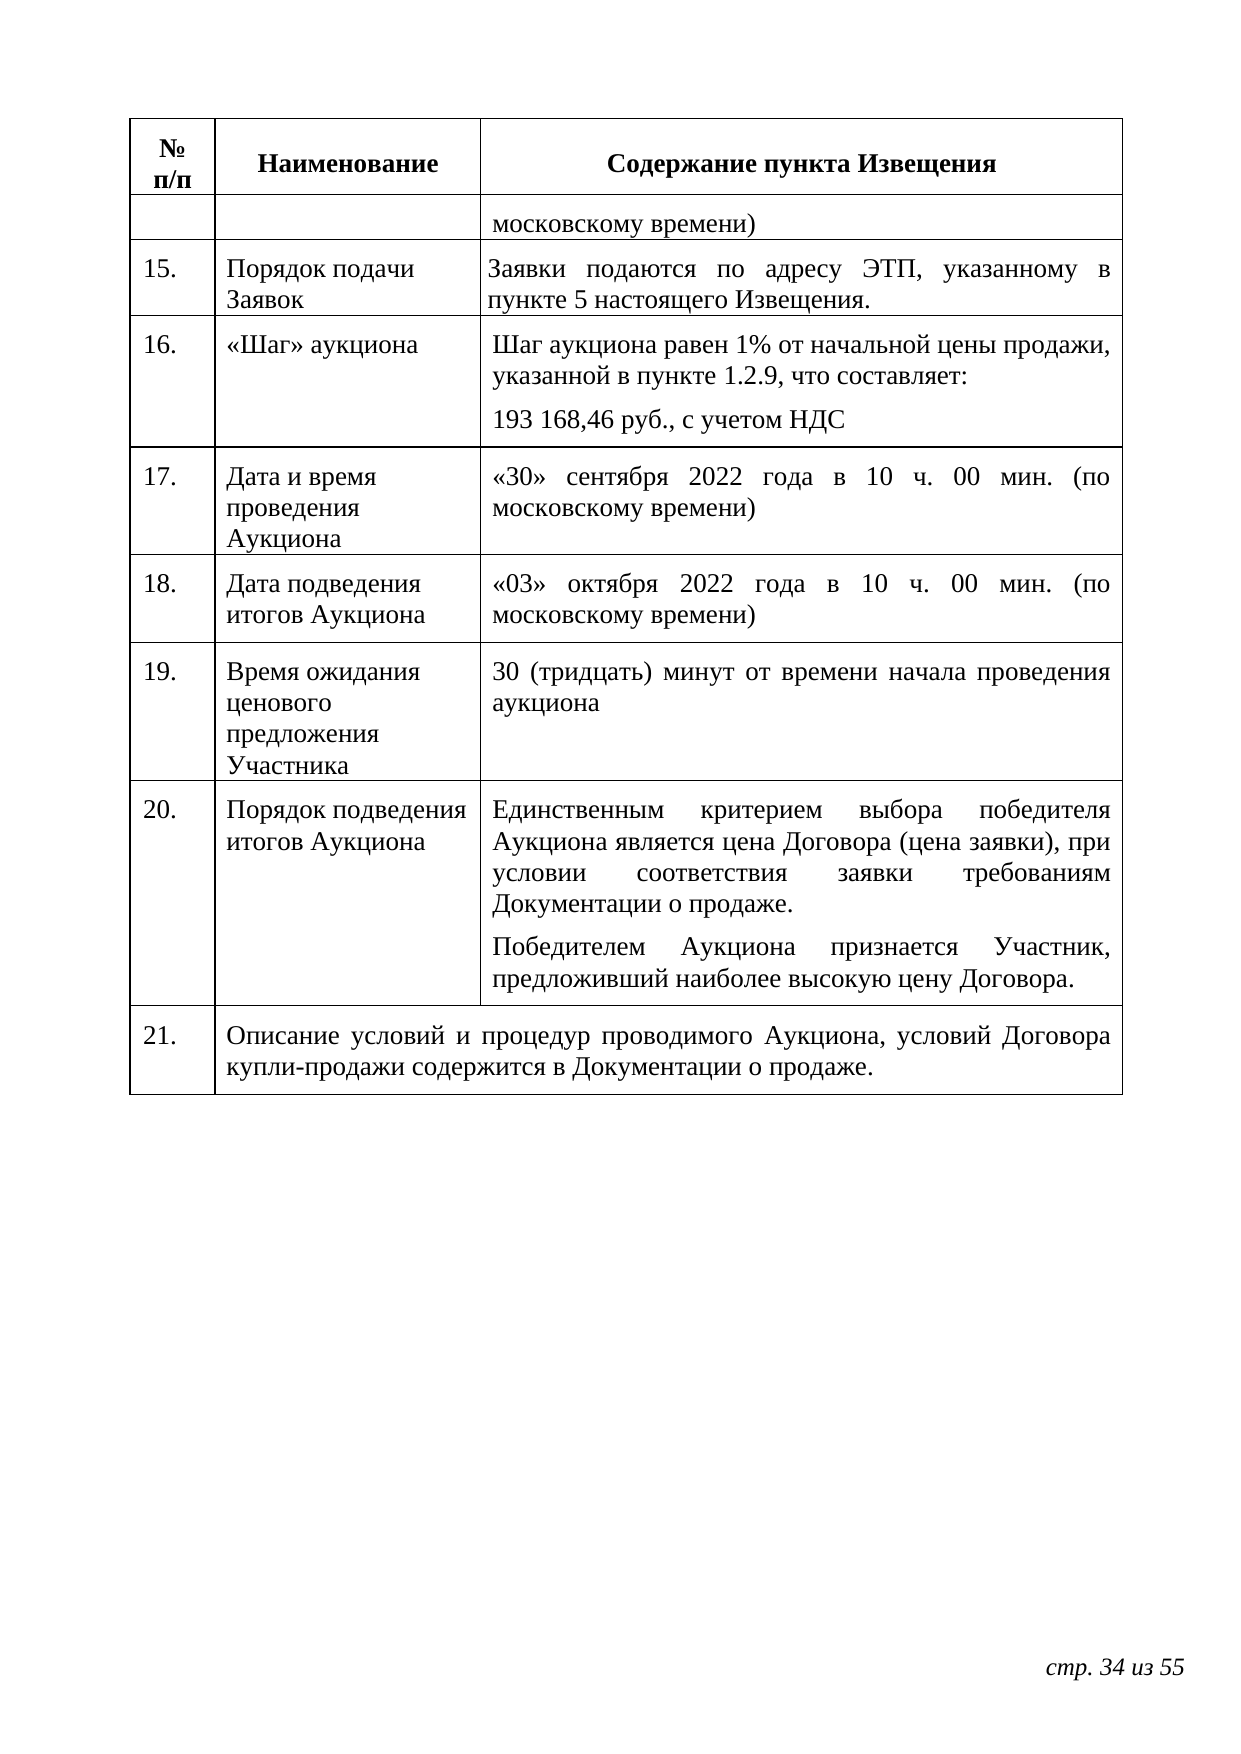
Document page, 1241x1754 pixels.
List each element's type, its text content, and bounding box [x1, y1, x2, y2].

table_header Содержание пункта Извещения [481, 119, 1122, 194]
table_cell [131, 781, 214, 1005]
table_cell «Шаг» аукциона [216, 316, 480, 446]
table_cell Порядок подачи Заявок [216, 240, 480, 314]
table_cell Дата подведения итогов Аукциона [216, 555, 480, 642]
table_cell [131, 195, 214, 239]
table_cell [481, 195, 1122, 239]
table_cell Заявки подаются по адресу ЭТП, указанному в пункте 5 настоящего Извещения. [481, 240, 1122, 314]
table_cell Дата и время проведения Аукциона [216, 448, 480, 553]
table_cell [131, 1006, 214, 1094]
table_cell Время ожидания ценового предложения Участника [216, 643, 480, 780]
table_cell Единственным критерием выбора победителя Аукциона является цена Договора (цена заявки), при условии соответствия заявки требованиям Документации о продаже. Победителем Аукциона признается Участник, предложивший наиболее высокую цену Договора. [481, 781, 1122, 1005]
table_cell Описание условий и процедур проводимого Аукциона, условий Договора купли-продажи содержится в Документации о продаже. [216, 1006, 1122, 1094]
table_cell «03» октября 2022 года в 10 ч. 00 мин. (по московскому времени) [481, 555, 1122, 642]
table_cell «30» сентября 2022 года в 10 ч. 00 мин. (по московскому времени) [481, 448, 1122, 553]
table_cell [131, 240, 214, 314]
table_cell [131, 643, 214, 780]
table_cell [131, 555, 214, 642]
table_cell Порядок подведения итогов Аукциона [216, 781, 480, 1005]
table_cell [131, 316, 214, 446]
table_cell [216, 195, 480, 239]
table_header № п/п [131, 119, 214, 194]
table_cell [131, 448, 214, 553]
table_cell 30 (тридцать) минут от времени начала проведения аукциона [481, 643, 1122, 780]
table_cell Шаг аукциона равен 1% от начальной цены продажи, указанной в пункте 1.2.9, что составляет: 193 168,46 руб., с учетом НДС [481, 316, 1122, 446]
table_header Наименование [216, 119, 480, 194]
